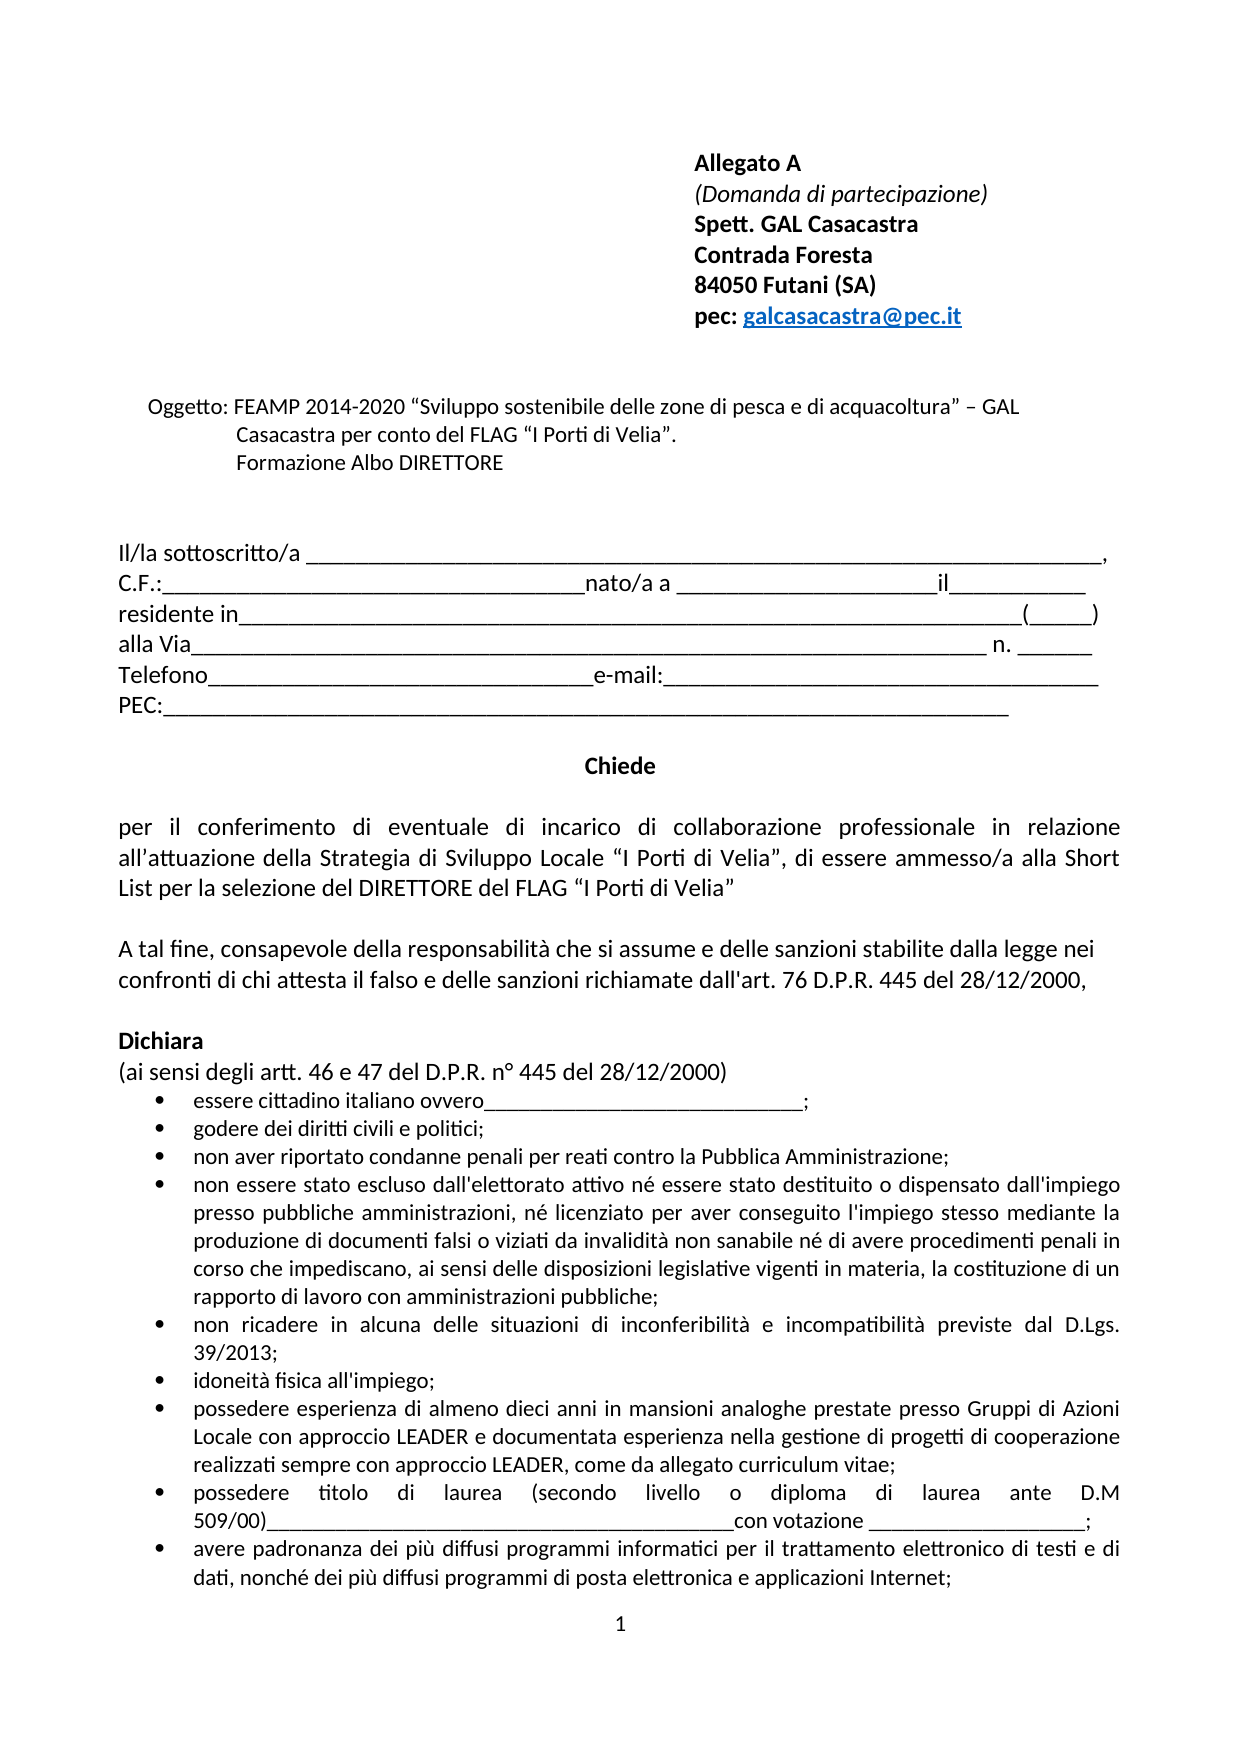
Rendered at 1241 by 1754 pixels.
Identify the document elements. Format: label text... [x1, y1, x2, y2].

text PEC:____________________________________________________________________ [118, 689, 1122, 720]
text Spett. GAL Casacastra [694, 209, 1122, 239]
text Oggetto: FEAMP 2014-2020 “Sviluppo sostenibile delle zone di pesca e di acquacoltura” – GAL Casacastra per conto del FLAG “I Porti di Velia”. [148, 392, 1122, 448]
text Contrada Foresta [694, 239, 1122, 270]
text Dichiara [118, 1025, 1122, 1056]
list avere padronanza dei più diffusi programmi informatici per il trattamento elettronico di testi e di dati, nonché dei più diffusi programmi di posta elettronica e applicazioni Internet; [156, 1534, 1122, 1591]
text Il/la sottoscritto/a ________________________________________________________________, [118, 537, 1122, 567]
text Telefono_______________________________e-mail:___________________________________ [118, 659, 1122, 689]
text C.F.:__________________________________nato/a a _____________________il___________ [118, 567, 1122, 598]
text Chiede [118, 751, 1122, 781]
list possedere esperienza di almeno dieci anni in mansioni analoghe prestate presso Gruppi di Azioni Locale con approccio LEADER e documentata esperienza nella gestione di progetti di cooperazione realizzati sempre con approccio LEADER, come da allegato curriculum vitae; [156, 1394, 1122, 1478]
list possedere titolo di laurea (secondo livello o diploma di laurea ante D.M 509/00)_________________________________________con votazione ___________________; [156, 1478, 1122, 1534]
list godere dei diritti civili e politici; [156, 1114, 1122, 1142]
text per il conferimento di eventuale di incarico di collaborazione professionale in relazione all’attuazione della Strategia di Sviluppo Locale “I Porti di Velia”, di essere ammesso/a alla Short List per la selezione del DIRETTORE del FLAG “I Porti di Velia” [118, 812, 1122, 903]
text pec: galcasacastra@pec.it [694, 300, 1122, 331]
text Formazione Albo DIRETTORE [236, 448, 1122, 476]
list non ricadere in alcuna delle situazioni di inconferibilità e incompatibilità previste dal D.Lgs. 39/2013; [156, 1310, 1122, 1366]
list non essere stato escluso dall'elettorato attivo né essere stato destituito o dispensato dall'impiego presso pubbliche amministrazioni, né licenziato per aver conseguito l'impiego stesso mediante la produzione di documenti falsi o viziati da invalidità non sanabile né di avere procedimenti penali in corso che impediscano, ai sensi delle disposizioni legislative vigenti in materia, la costituzione di un rapporto di lavoro con amministrazioni pubbliche; [156, 1170, 1122, 1310]
list idoneità fisica all'impiego; [156, 1366, 1122, 1394]
text (Domanda di partecipazione) [694, 178, 1122, 209]
text alla Via________________________________________________________________ n. ______ [118, 628, 1122, 659]
list essere cittadino italiano ovvero____________________________; [156, 1086, 1122, 1114]
text confronti di chi attesta il falso e delle sanzioni richiamate dall'art. 76 D.P.R. 445 del 28/12/2000, [118, 964, 1122, 995]
text Allegato A [694, 148, 1122, 178]
text 84050 Futani (SA) [694, 270, 1122, 300]
text A tal fine, consapevole della responsabilità che si assume e delle sanzioni stabilite dalla legge nei [118, 934, 1122, 964]
text residente in_______________________________________________________________(_____) [118, 598, 1122, 628]
text (ai sensi degli artt. 46 e 47 del D.P.R. n° 445 del 28/12/2000) [118, 1056, 1122, 1086]
list non aver riportato condanne penali per reati contro la Pubblica Amministrazione; [156, 1142, 1122, 1170]
